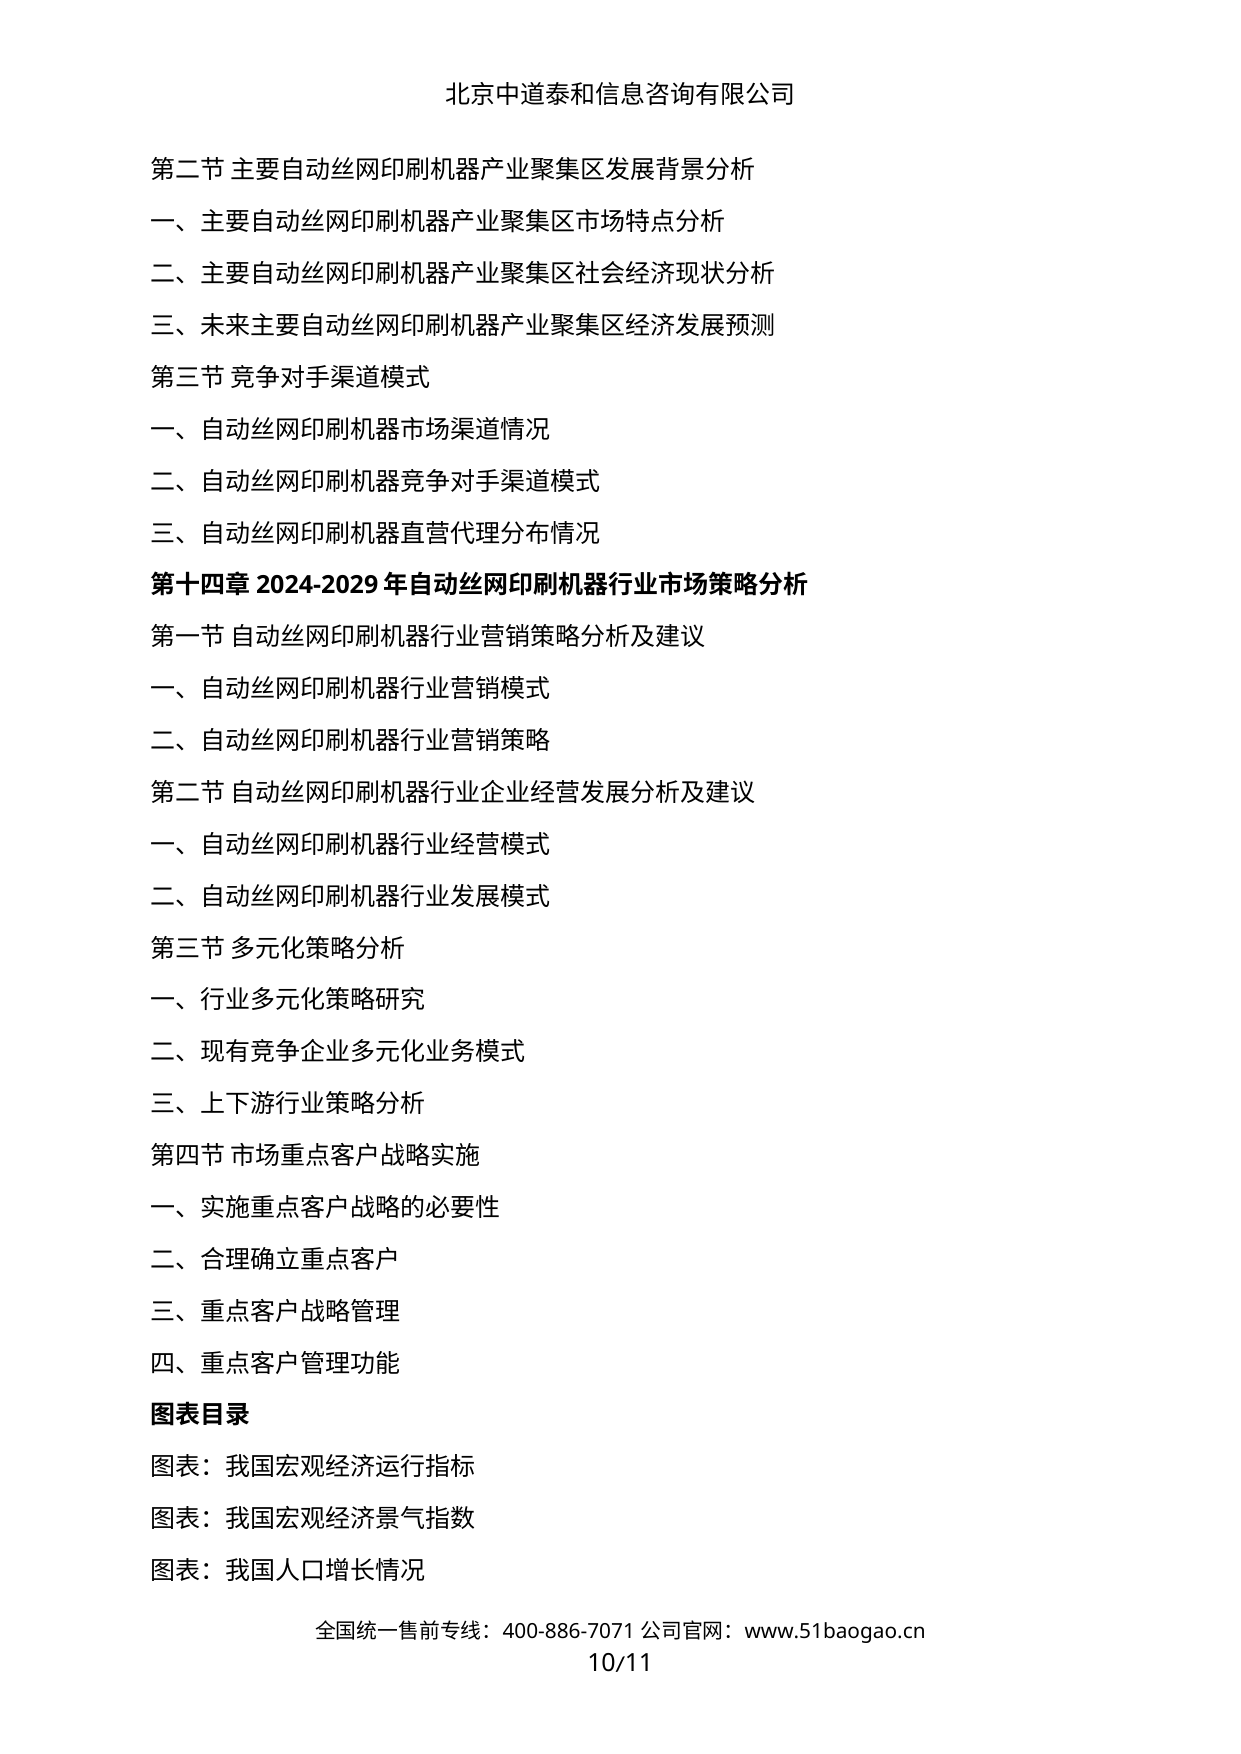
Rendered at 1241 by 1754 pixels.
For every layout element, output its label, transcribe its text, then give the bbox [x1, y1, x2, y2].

text 第三节 竞争对手渠道模式 [150, 357, 1090, 394]
text 三、重点客户战略管理 [150, 1291, 1090, 1327]
text 一、自动丝网印刷机器行业经营模式 [150, 824, 1090, 861]
text 第四节 市场重点客户战略实施 [150, 1136, 1090, 1172]
text 一、自动丝网印刷机器市场渠道情况 [150, 409, 1090, 446]
text 一、行业多元化策略研究 [150, 980, 1090, 1016]
text 三、未来主要自动丝网印刷机器产业聚集区经济发展预测 [150, 306, 1090, 342]
text 图表：我国人口增长情况 [150, 1551, 1090, 1587]
text 一、自动丝网印刷机器行业营销模式 [150, 669, 1090, 705]
text 二、自动丝网印刷机器竞争对手渠道模式 [150, 461, 1090, 497]
text 三、上下游行业策略分析 [150, 1084, 1090, 1120]
text 一、主要自动丝网印刷机器产业聚集区市场特点分析 [150, 202, 1090, 238]
text 第二节 主要自动丝网印刷机器产业聚集区发展背景分析 [150, 150, 1090, 186]
text 二、自动丝网印刷机器行业营销策略 [150, 721, 1090, 757]
text 二、合理确立重点客户 [150, 1239, 1090, 1276]
text 第一节 自动丝网印刷机器行业营销策略分析及建议 [150, 617, 1090, 653]
text 二、自动丝网印刷机器行业发展模式 [150, 876, 1090, 912]
text 一、实施重点客户战略的必要性 [150, 1187, 1090, 1224]
text 第三节 多元化策略分析 [150, 928, 1090, 964]
text 二、主要自动丝网印刷机器产业聚集区社会经济现状分析 [150, 254, 1090, 290]
text 四、重点客户管理功能 [150, 1343, 1090, 1379]
text 图表目录 [150, 1395, 1090, 1431]
text 二、现有竞争企业多元化业务模式 [150, 1032, 1090, 1068]
text 图表：我国宏观经济运行指标 [150, 1447, 1090, 1483]
text 第十四章 2024-2029年自动丝网印刷机器行业市场策略分析 [150, 565, 1090, 601]
text 第二节 自动丝网印刷机器行业企业经营发展分析及建议 [150, 772, 1090, 809]
text 三、自动丝网印刷机器直营代理分布情况 [150, 513, 1090, 549]
text 图表：我国宏观经济景气指数 [150, 1499, 1090, 1535]
